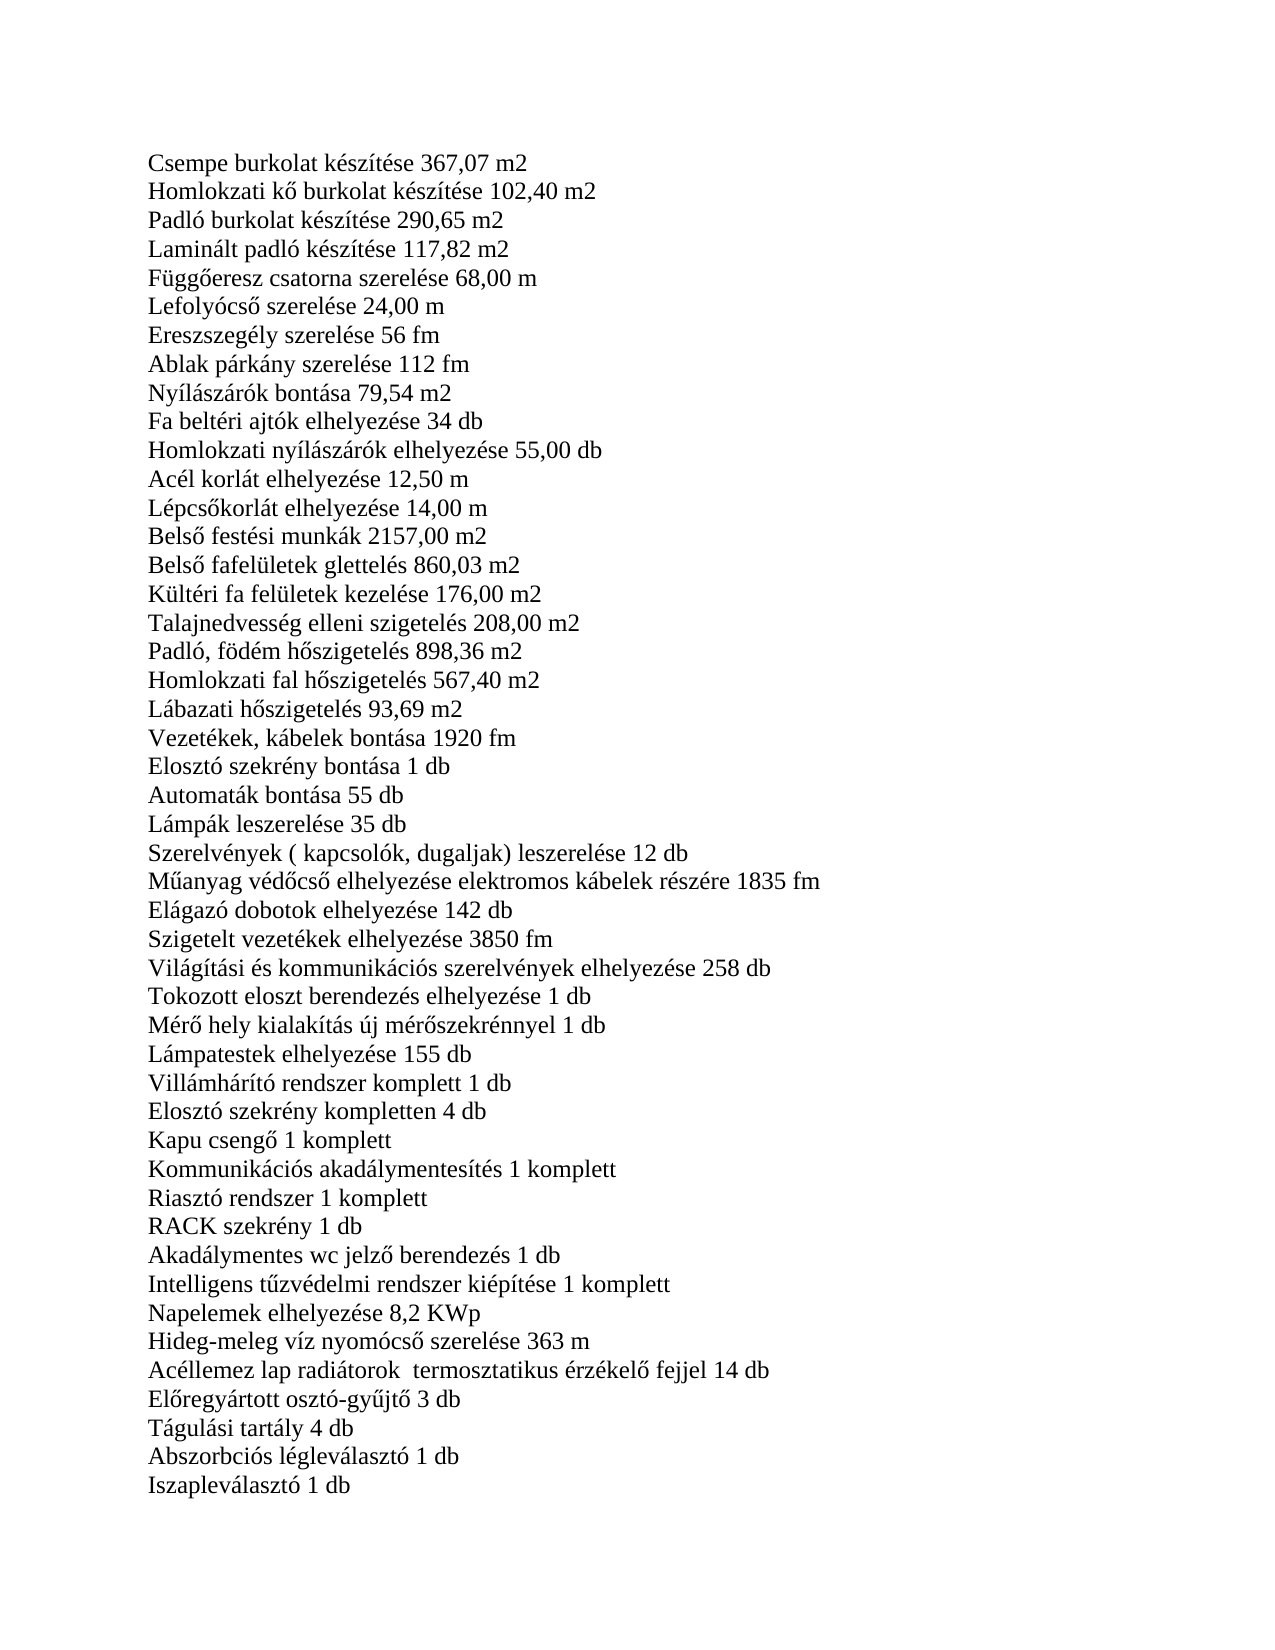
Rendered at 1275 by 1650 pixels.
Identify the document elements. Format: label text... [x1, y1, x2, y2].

text Talajnedvesség elleni szigetelés 208,00 m2 [148, 608, 1127, 636]
text Hideg-meleg víz nyomócső szerelése 363 m [148, 1326, 1127, 1355]
text Szerelvények ( kapcsolók, dugaljak) leszerelése 12 db [148, 838, 1127, 866]
text Tágulási tartály 4 db [148, 1413, 1127, 1441]
text Világítási és kommunikációs szerelvények elhelyezése 258 db [148, 953, 1127, 981]
text Elosztó szekrény bontása 1 db [148, 751, 1127, 780]
text Csempe burkolat készítése 367,07 m2 [148, 148, 1127, 176]
text Fa beltéri ajtók elhelyezése 34 db [148, 406, 1127, 435]
text Homlokzati fal hőszigetelés 567,40 m2 [148, 665, 1127, 694]
text Műanyag védőcső elhelyezése elektromos kábelek részére 1835 fm [148, 866, 1127, 895]
text Lábazati hőszigetelés 93,69 m2 [148, 694, 1127, 723]
text Ablak párkány szerelése 112 fm [148, 349, 1127, 378]
text Abszorbciós légleválasztó 1 db [148, 1441, 1127, 1470]
text Intelligens tűzvédelmi rendszer kiépítése 1 komplett [148, 1269, 1127, 1298]
text Laminált padló készítése 117,82 m2 [148, 234, 1127, 263]
text Padló, födém hőszigetelés 898,36 m2 [148, 636, 1127, 665]
text Kapu csengő 1 komplett [148, 1125, 1127, 1154]
text Acél korlát elhelyezése 12,50 m [148, 464, 1127, 493]
text Előregyártott osztó-gyűjtő 3 db [148, 1384, 1127, 1413]
text Ereszszegély szerelése 56 fm [148, 320, 1127, 349]
text Napelemek elhelyezése 8,2 KWp [148, 1298, 1127, 1326]
text Akadálymentes wc jelző berendezés 1 db [148, 1240, 1127, 1269]
text Belső fafelületek glettelés 860,03 m2 [148, 550, 1127, 579]
text Szigetelt vezetékek elhelyezése 3850 fm [148, 924, 1127, 953]
text Elágazó dobotok elhelyezése 142 db [148, 895, 1127, 924]
text Homlokzati nyílászárók elhelyezése 55,00 db [148, 435, 1127, 464]
text Villámhárító rendszer komplett 1 db [148, 1068, 1127, 1096]
text Padló burkolat készítése 290,65 m2 [148, 205, 1127, 234]
text Elosztó szekrény kompletten 4 db [148, 1096, 1127, 1125]
text Acéllemez lap radiátorok termosztatikus érzékelő fejjel 14 db [148, 1355, 1127, 1384]
text Kommunikációs akadálymentesítés 1 komplett [148, 1154, 1127, 1183]
text Mérő hely kialakítás új mérőszekrénnyel 1 db [148, 1010, 1127, 1039]
text Kültéri fa felületek kezelése 176,00 m2 [148, 579, 1127, 608]
text Lefolyócső szerelése 24,00 m [148, 291, 1127, 320]
text RACK szekrény 1 db [148, 1211, 1127, 1240]
text Tokozott eloszt berendezés elhelyezése 1 db [148, 981, 1127, 1010]
text Függőeresz csatorna szerelése 68,00 m [148, 263, 1127, 291]
text Homlokzati kő burkolat készítése 102,40 m2 [148, 176, 1127, 205]
text Belső festési munkák 2157,00 m2 [148, 521, 1127, 550]
text Nyílászárók bontása 79,54 m2 [148, 378, 1127, 406]
text Lámpatestek elhelyezése 155 db [148, 1039, 1127, 1068]
text Lámpák leszerelése 35 db [148, 809, 1127, 838]
text Automaták bontása 55 db [148, 780, 1127, 809]
text Riasztó rendszer 1 komplett [148, 1183, 1127, 1211]
text Lépcsőkorlát elhelyezése 14,00 m [148, 493, 1127, 521]
text Iszapleválasztó 1 db [148, 1470, 1127, 1499]
text Vezetékek, kábelek bontása 1920 fm [148, 723, 1127, 751]
